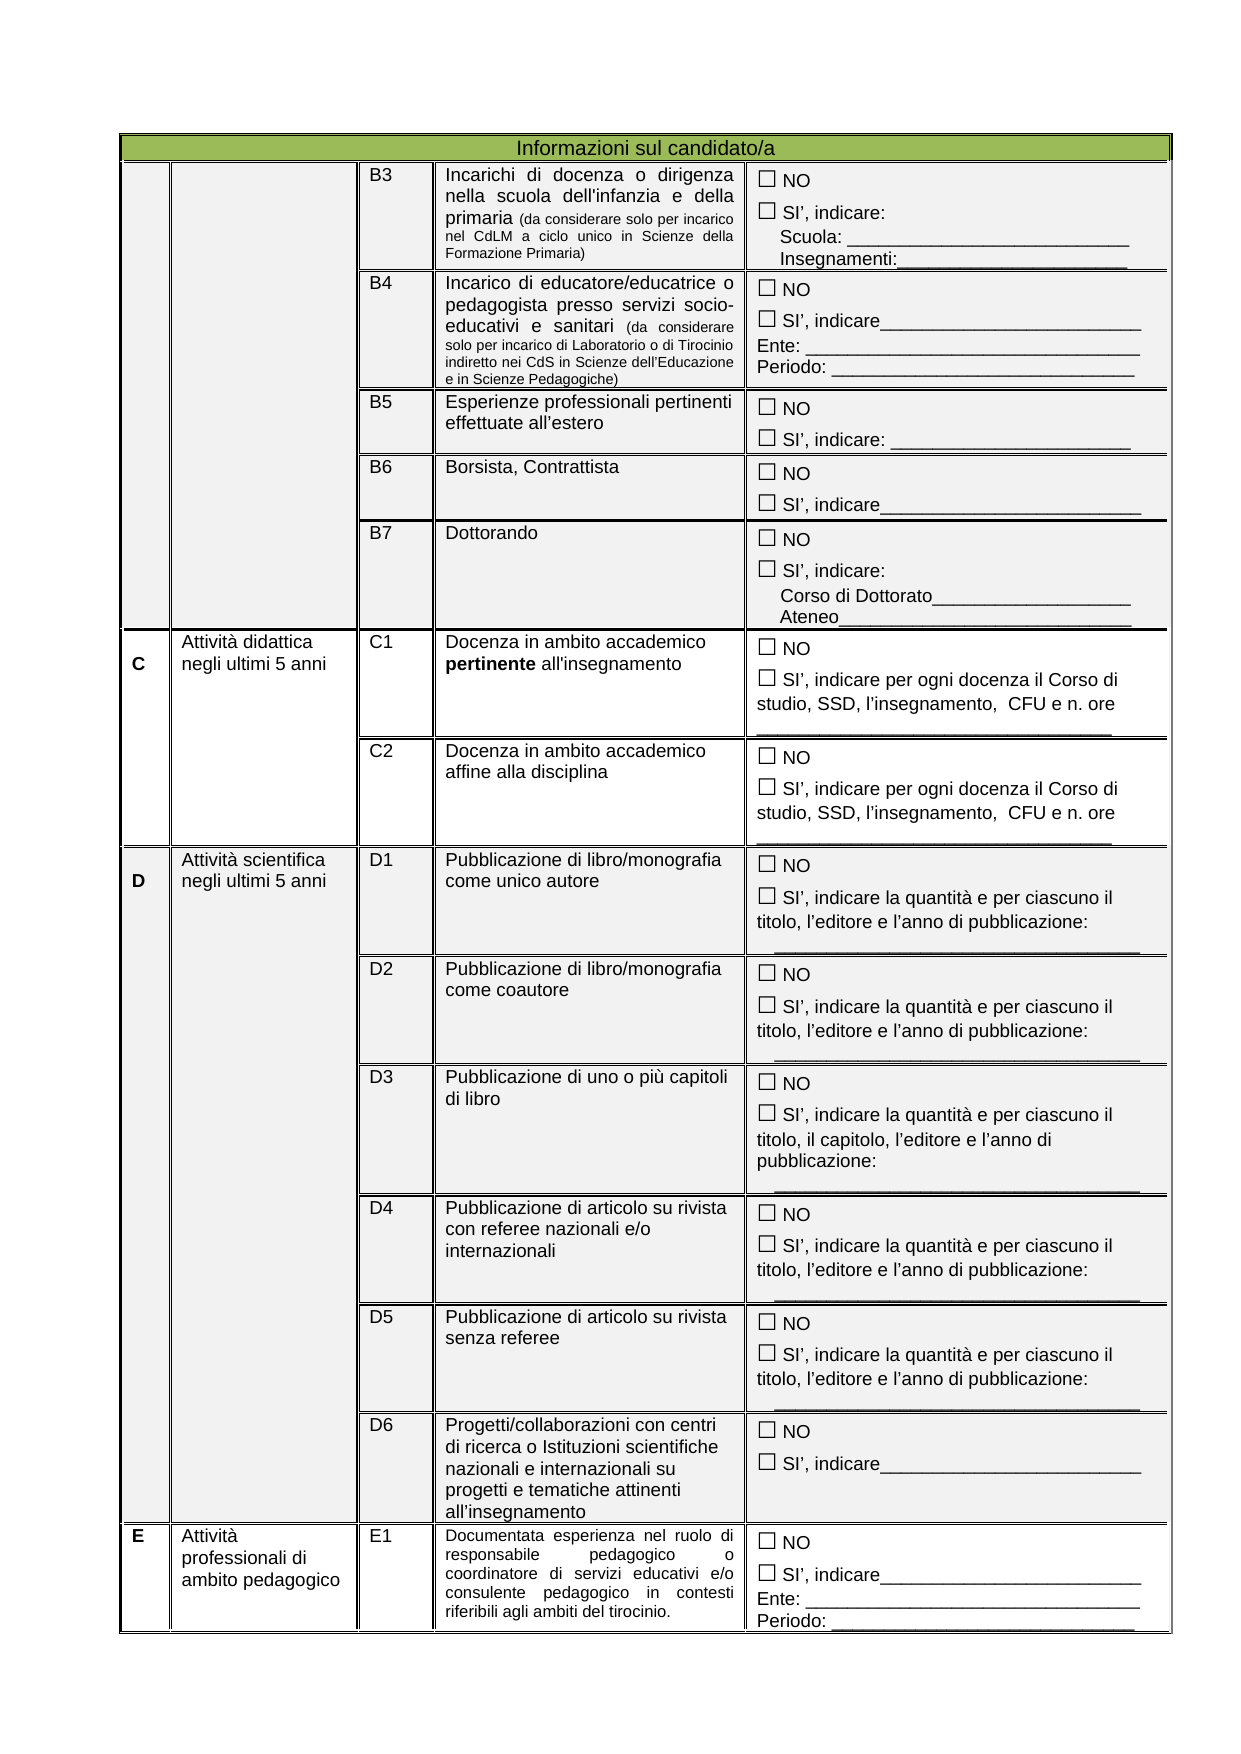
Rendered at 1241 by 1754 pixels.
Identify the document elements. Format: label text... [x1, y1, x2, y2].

table_cell Pubblicazione di articolo su rivista con referee nazionali e/o internazionali [436, 1197, 744, 1302]
table_cell Docenza in ambito accademico affine alla disciplina [436, 740, 744, 845]
table_cell D5 [360, 1306, 432, 1411]
table_cell Pubblicazione di uno o più capitoli di libro [436, 1066, 744, 1193]
table_cell NO SI’, indicare la quantità e per ciascuno il titolo, l’editore e l’anno di pubblicazione: ___________________________________ [747, 1302, 1169, 1411]
table_cell Borsista, Contrattista [436, 456, 744, 519]
table_cell Pubblicazione di articolo su rivista senza referee [436, 1306, 744, 1411]
table_cell Docenza in ambito accademico pertinente all'insegnamento [436, 631, 744, 736]
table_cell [745, 1522, 1169, 1631]
table_cell D4 [360, 1197, 432, 1302]
table_cell Incarico di educatore/educatrice o pedagogista presso servizi socio-educativi e sanitari (da considerare solo per incarico di Laboratorio o di Tirocinio indiretto nei CdS in Scienze dell’Educazione e in Scienze Pedagogiche) [436, 272, 744, 387]
table_cell E [122, 1522, 170, 1631]
table_cell NO SI’, indicare la quantità e per ciascuno il titolo, l’editore e l’anno di pubblicazione: ___________________________________ [747, 845, 1169, 954]
table_cell C [120, 628, 169, 845]
table_cell NO SI’, indicare la quantità e per ciascuno il titolo, l’editore e l’anno di pubblicazione: ___________________________________ [745, 1193, 1171, 1302]
table_cell NO SI’, indicare: _______________________ [747, 387, 1169, 453]
table_cell D6 [360, 1414, 432, 1522]
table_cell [170, 1522, 358, 1631]
table_cell B7 [360, 522, 432, 627]
table_cell NO SI’, indicare per ogni docenza il Corso di studio, SSD, l’insegnamento, CFU e n. ore __________________________________ [745, 736, 1171, 845]
table_cell C1 [360, 631, 432, 736]
table_cell B3 [360, 163, 432, 269]
table_cell D2 [360, 957, 432, 1063]
table_cell D1 [360, 848, 432, 954]
table_cell B5 [360, 391, 432, 453]
table_cell Attività scientifica negli ultimi 5 anni [172, 848, 356, 1522]
table_cell NO SI’, indicare: Corso di Dottorato___________________ Ateneo____________________________ [747, 519, 1169, 627]
table_cell E1 [358, 1525, 434, 1631]
table_cell NO SI’, indicare: Scuola: ___________________________ Insegnamenti:______________________ [747, 160, 1169, 269]
table_cell C2 [360, 740, 432, 845]
table_cell B4 [360, 272, 432, 387]
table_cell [434, 1525, 745, 1631]
table_cell Attività didattica negli ultimi 5 anni [172, 631, 356, 845]
table_cell Progetti/collaborazioni con centri di ricerca o Istituzioni scientifiche nazionali e internazionali su progetti e tematiche attinenti all’insegnamento [436, 1414, 744, 1522]
table_cell B6 [360, 456, 432, 519]
table_cell Pubblicazione di libro/monografia come coautore [436, 957, 744, 1063]
table_cell NO SI’, indicare la quantità e per ciascuno il titolo, l’editore e l’anno di pubblicazione: ___________________________________ [747, 954, 1169, 1063]
table_cell D3 [360, 1066, 432, 1193]
table_cell D [122, 845, 169, 1522]
table_cell NO SI’, indicare_________________________ [747, 1411, 1169, 1522]
table_cell NO SI’, indicare_________________________ Ente: ________________________________ Periodo: _____________________________ [747, 269, 1169, 387]
table_cell Dottorando [436, 522, 744, 627]
table_cell NO SI’, indicare la quantità e per ciascuno il titolo, il capitolo, l’editore e l’anno di pubblicazione: ___________________________________ [747, 1063, 1169, 1193]
table_cell Pubblicazione di libro/monografia come unico autore [436, 848, 744, 954]
table_cell Esperienze professionali pertinenti effettuate all’estero [436, 391, 744, 453]
table_cell NO SI’, indicare_________________________ [747, 453, 1169, 519]
table_cell Incarichi di docenza o dirigenza nella scuola dell'infanzia e della primaria (da considerare solo per incarico nel CdLM a ciclo unico in Scienze della Formazione Primaria) [436, 163, 744, 269]
table_header Informazioni sul candidato/a [122, 136, 1169, 160]
table_cell NO SI’, indicare per ogni docenza il Corso di studio, SSD, l’insegnamento, CFU e n. ore __________________________________ [747, 628, 1171, 736]
